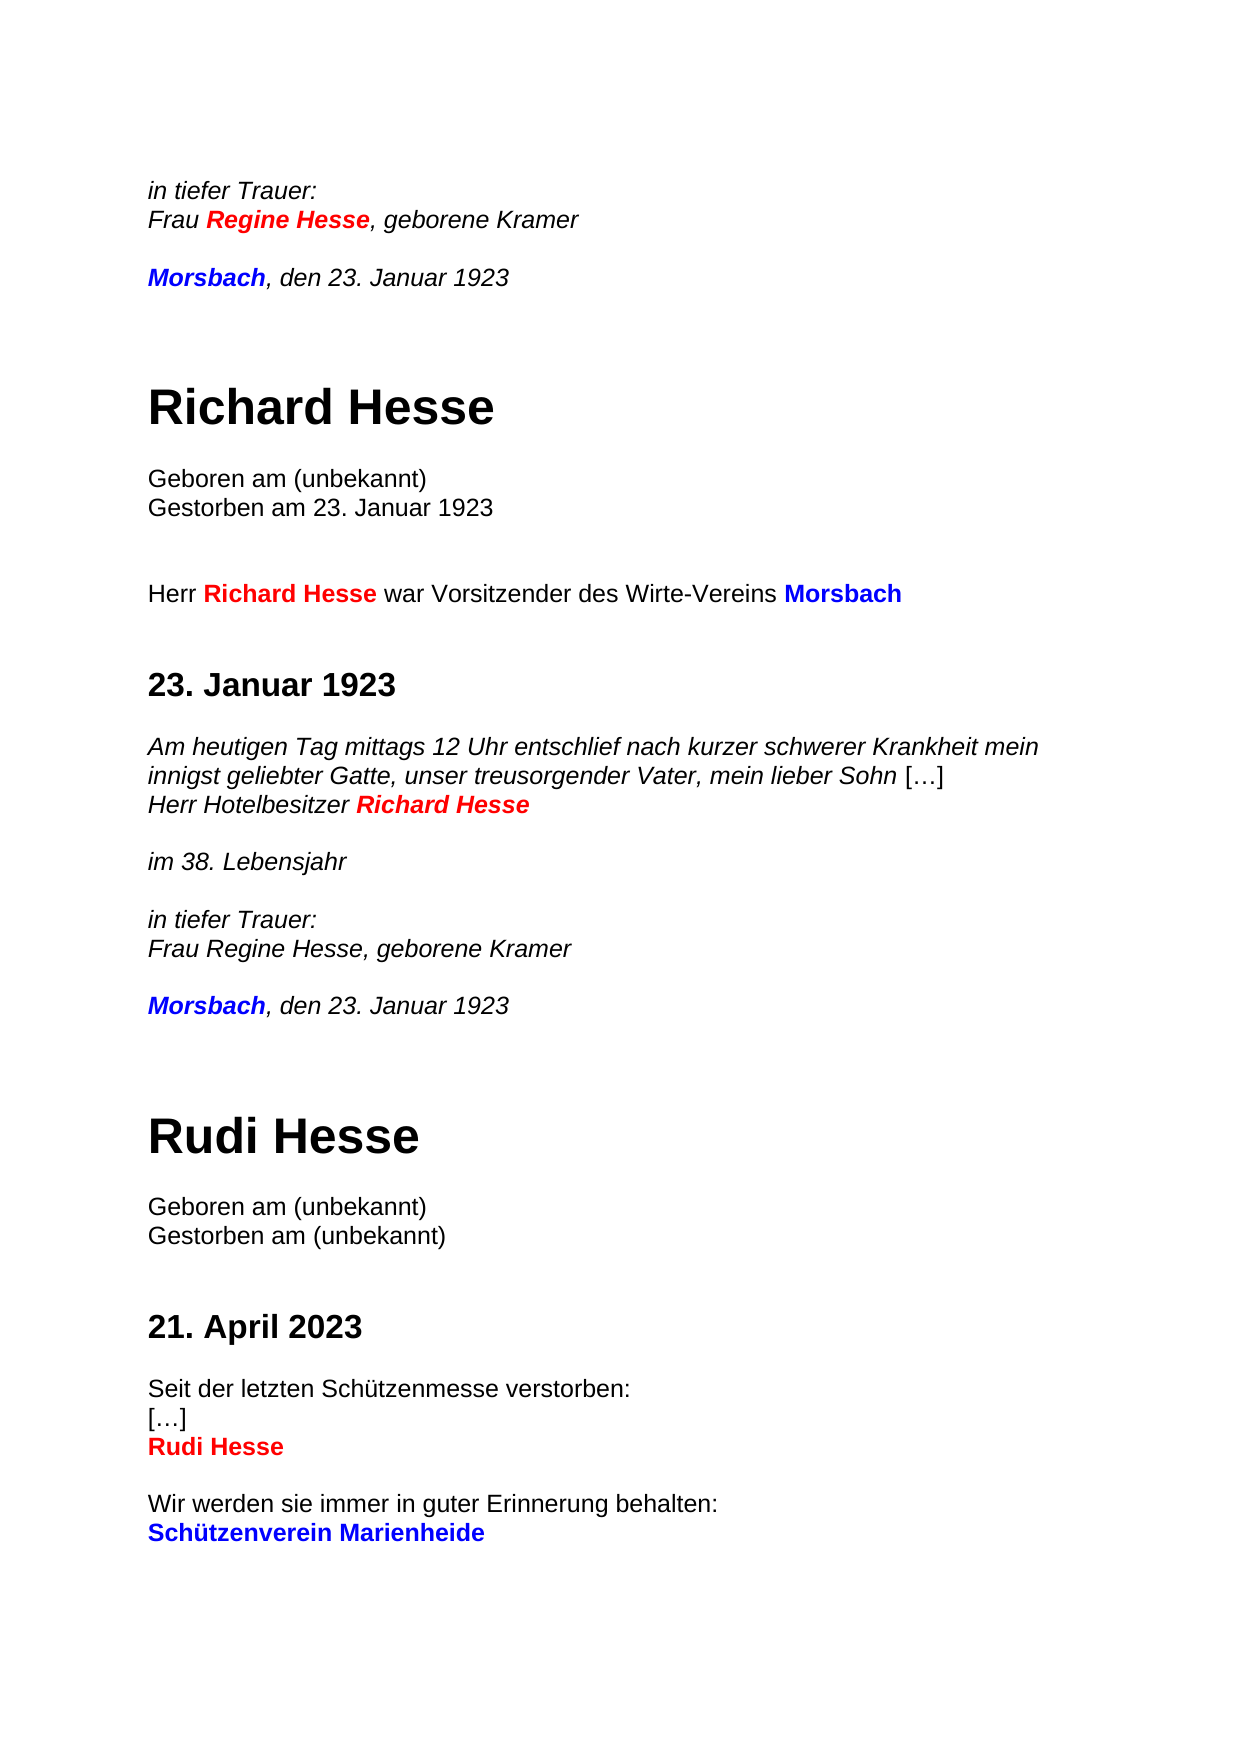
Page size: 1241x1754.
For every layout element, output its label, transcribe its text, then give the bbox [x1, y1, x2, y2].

text Geboren am (unbekannt) [148, 464, 1093, 493]
text 23. Januar 1923 [148, 665, 1093, 703]
text Frau Regine Hesse, geborene Kramer [148, 933, 1093, 962]
text in tiefer Trauer: [148, 905, 1093, 933]
text Herr Richard Hesse war Vorsitzender des Wirte-Vereins Morsbach [148, 579, 1093, 608]
text Rudi Hesse [148, 1106, 1093, 1163]
text Richard Hesse [148, 378, 1093, 435]
text Frau Regine Hesse, geborene Kramer [148, 205, 1093, 234]
text in tiefer Trauer: [148, 176, 1093, 205]
text Herr Hotelbesitzer Richard Hesse [148, 790, 1093, 818]
text Seit der letzten Schützenmesse verstorben: [148, 1374, 1093, 1403]
text im 38. Lebensjahr [148, 847, 1093, 876]
text 21. April 2023 [148, 1307, 1093, 1346]
text Rudi Hesse [148, 1432, 1093, 1461]
text Morsbach, den 23. Januar 1923 [148, 263, 1093, 291]
text Geboren am (unbekannt) [148, 1192, 1093, 1221]
text […] [148, 1403, 1093, 1432]
text Am heutigen Tag mittags 12 Uhr entschlief nach kurzer schwerer Krankheit mein innigst geliebter Gatte, unser treusorgender Vater, mein lieber Sohn […] [148, 732, 1093, 790]
text Wir werden sie immer in guter Erinnerung behalten: [148, 1489, 1093, 1518]
text Gestorben am 23. Januar 1923 [148, 493, 1093, 521]
text Schützenverein Marienheide [148, 1518, 1093, 1547]
text Morsbach, den 23. Januar 1923 [148, 991, 1093, 1020]
text Gestorben am (unbekannt) [148, 1221, 1093, 1250]
